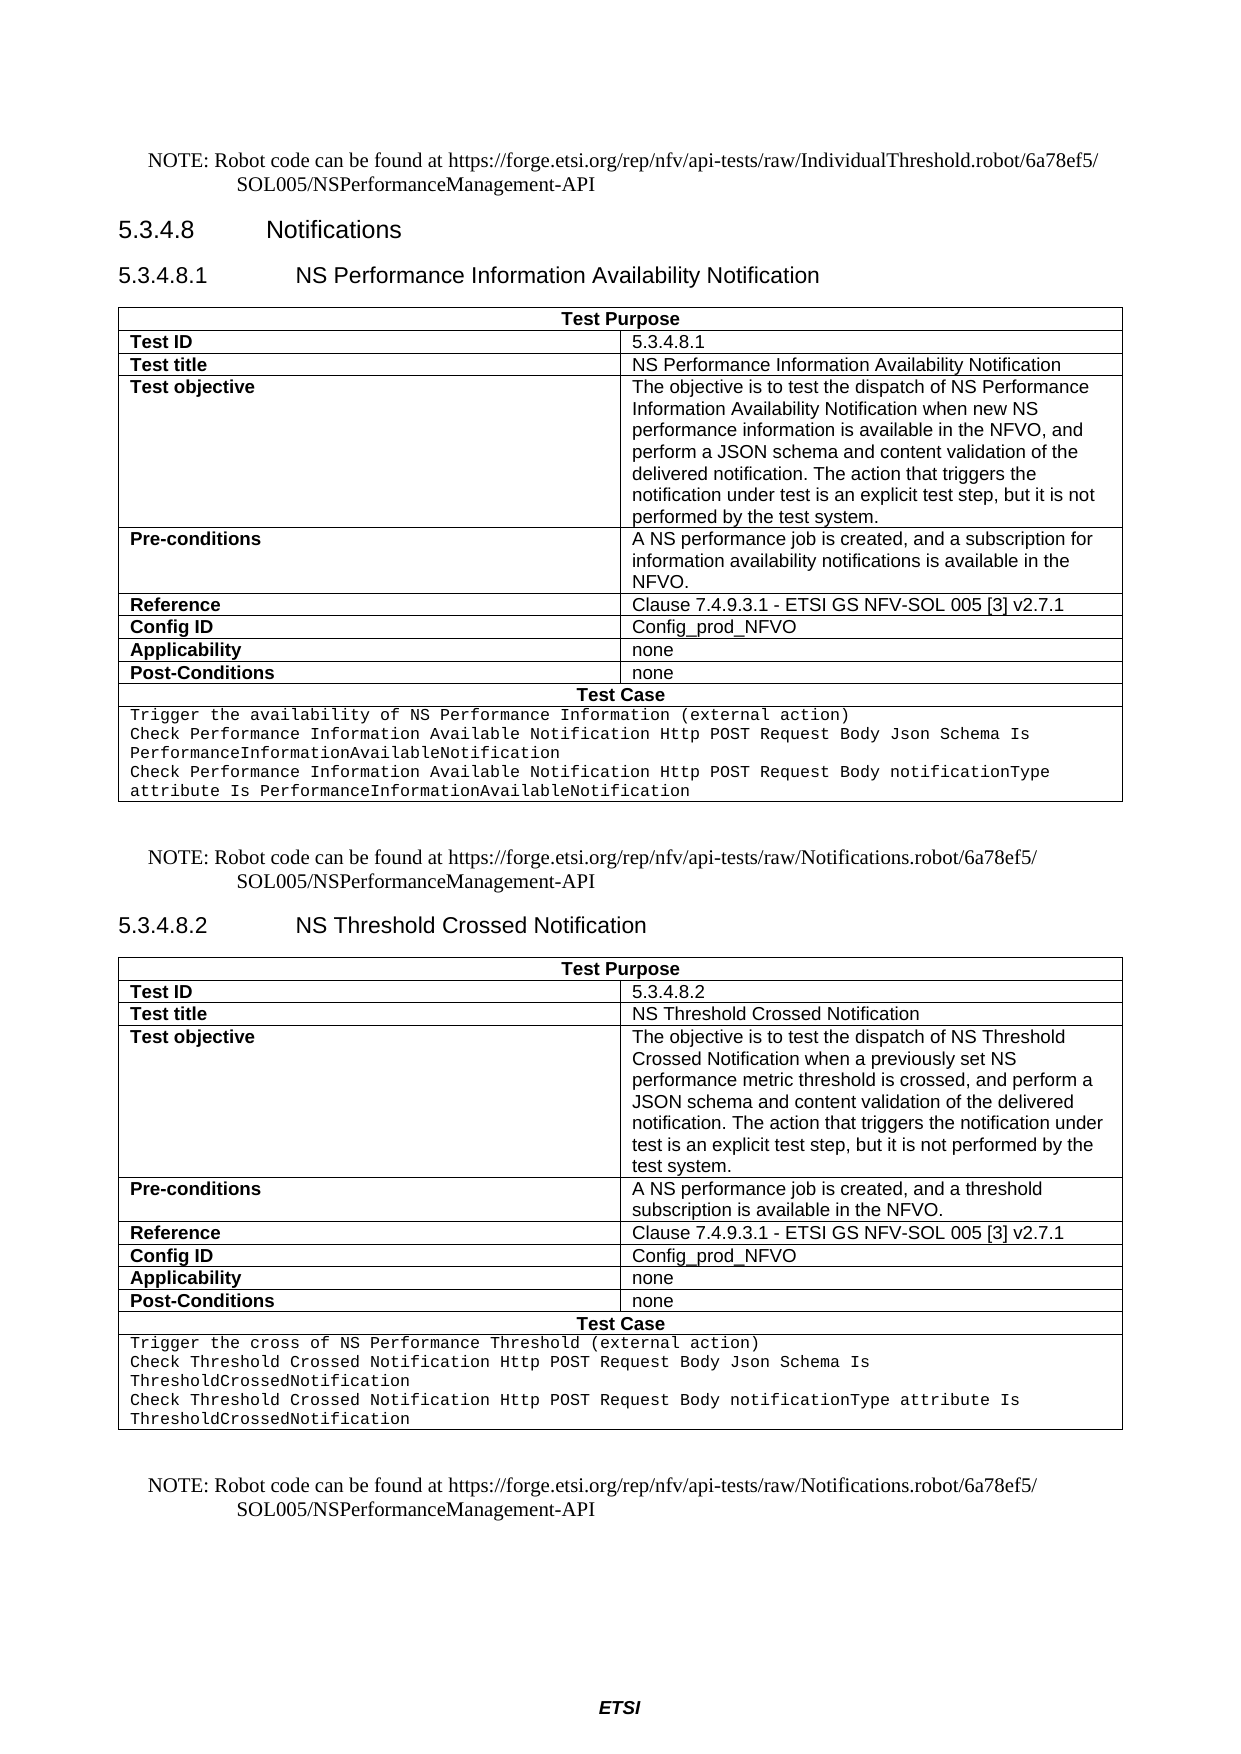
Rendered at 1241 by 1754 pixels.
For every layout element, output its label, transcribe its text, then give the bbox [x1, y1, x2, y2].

subtitle 5.3.4.8.1 NS Performance Information Availability Notification [118, 262, 1122, 288]
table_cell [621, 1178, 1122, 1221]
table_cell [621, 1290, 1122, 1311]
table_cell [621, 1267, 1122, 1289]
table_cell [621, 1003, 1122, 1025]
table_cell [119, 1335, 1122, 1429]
text NOTE: Robot code can be found at https://forge.etsi.org/rep/nfv/api-tests/raw/Notifications.robot/6a78ef5/SOL005/NSPerformanceManagement-API [148, 845, 1122, 893]
subtitle 5.3.4.8.2 NS Threshold Crossed Notification [118, 912, 1122, 938]
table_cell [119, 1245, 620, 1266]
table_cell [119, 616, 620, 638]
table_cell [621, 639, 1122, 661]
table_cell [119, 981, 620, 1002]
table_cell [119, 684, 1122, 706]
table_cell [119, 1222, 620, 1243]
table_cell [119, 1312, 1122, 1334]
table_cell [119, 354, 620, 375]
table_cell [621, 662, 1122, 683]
text NOTE: Robot code can be found at https://forge.etsi.org/rep/nfv/api-tests/raw/Notifications.robot/6a78ef5/SOL005/NSPerformanceManagement-API [148, 1473, 1122, 1521]
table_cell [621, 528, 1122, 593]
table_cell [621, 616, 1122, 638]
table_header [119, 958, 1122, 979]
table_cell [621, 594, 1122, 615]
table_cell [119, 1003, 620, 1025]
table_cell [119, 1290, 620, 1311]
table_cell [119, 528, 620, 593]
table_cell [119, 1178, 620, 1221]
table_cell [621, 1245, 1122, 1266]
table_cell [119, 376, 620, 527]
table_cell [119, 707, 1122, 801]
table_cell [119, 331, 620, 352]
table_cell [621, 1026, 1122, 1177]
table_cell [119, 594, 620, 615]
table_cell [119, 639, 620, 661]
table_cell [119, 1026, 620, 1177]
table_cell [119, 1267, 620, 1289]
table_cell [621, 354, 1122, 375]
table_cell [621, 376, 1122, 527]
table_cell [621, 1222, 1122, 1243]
text NOTE: Robot code can be found at https://forge.etsi.org/rep/nfv/api-tests/raw/IndividualThreshold.robot/6a78ef5/SOL005/NSPerformanceManagement-API [148, 148, 1122, 196]
subtitle 5.3.4.8 Notifications [118, 214, 1122, 243]
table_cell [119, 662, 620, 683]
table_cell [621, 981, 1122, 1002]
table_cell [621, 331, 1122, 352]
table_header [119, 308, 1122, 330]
